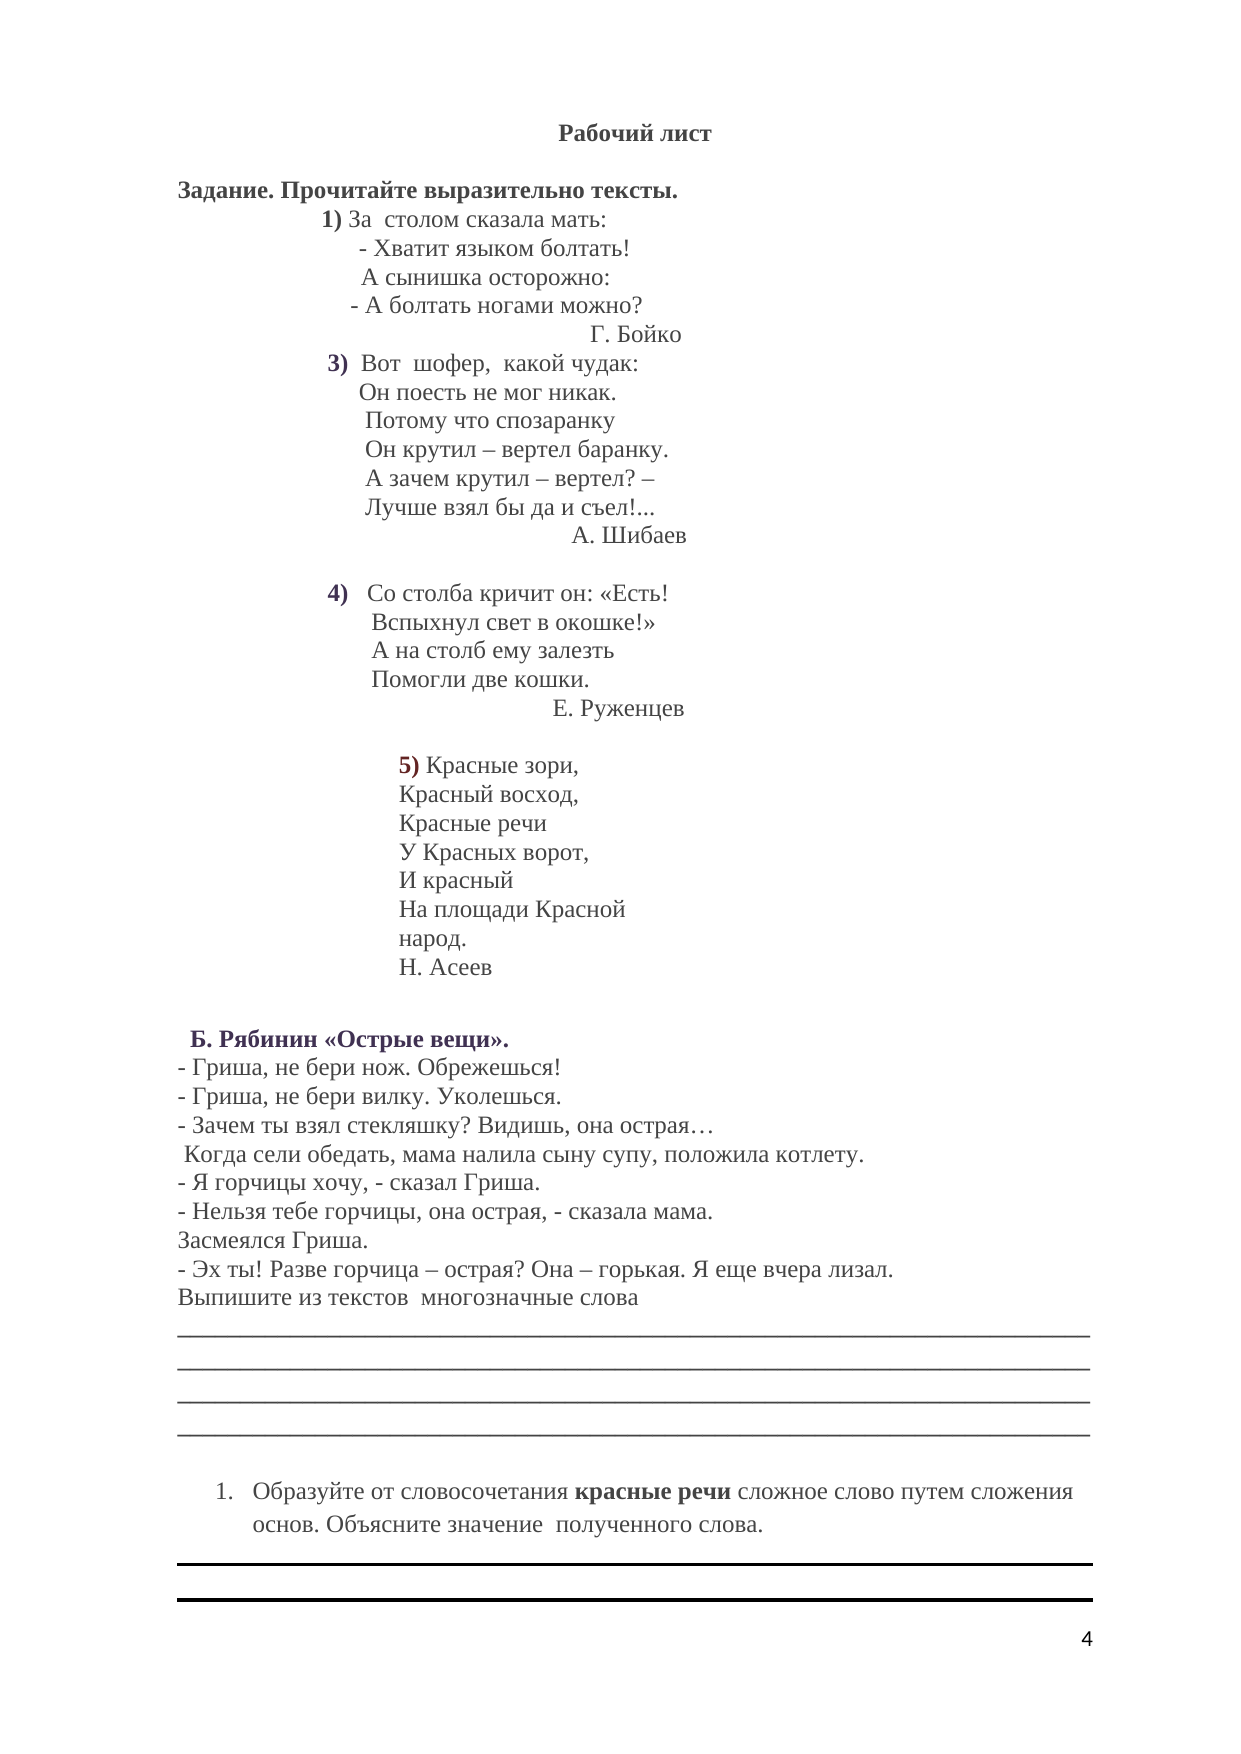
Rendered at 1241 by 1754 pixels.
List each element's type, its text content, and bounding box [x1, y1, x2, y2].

text Засмеялся Гриша. [177, 1225, 1093, 1254]
text Рабочий лист [177, 118, 1093, 147]
text Вспыхнул свет в окошке!» [177, 607, 1093, 636]
text Помогли две кошки. [177, 664, 1093, 693]
text Когда сели обедать, мама налила сыну супу, положила котлету. [177, 1139, 1093, 1167]
text Е. Руженцев [177, 693, 1093, 722]
text Г. Бойко [383, 319, 1093, 348]
text 5) Красные зори, [398, 751, 1093, 779]
text А сынишка осторожно: [215, 262, 1093, 291]
text народ. [398, 923, 1093, 952]
text А. Шибаев [177, 521, 1093, 549]
text - Нельзя тебе горчицы, она острая, - сказала мама. [177, 1196, 1093, 1225]
text - Эх ты! Разве горчица – острая? Она – горькая. Я еще вчера лизал. [177, 1254, 1093, 1282]
text Лучше взял бы да и съел!... [177, 492, 1093, 521]
list __________________________________________________________________________________________________________________________________________________ [177, 1311, 1093, 1373]
text А зачем крутил – вертел? – [177, 463, 1093, 492]
text - Гриша, не бери нож. Обрежешься! [177, 1052, 1093, 1081]
text - Гриша, не бери вилку. Уколешься. [177, 1081, 1093, 1110]
text - А болтать ногами можно? [215, 291, 1093, 319]
text Красный восход, [398, 779, 1093, 808]
text - Хватит языком болтать! [215, 233, 1093, 262]
text Б. Рябинин «Острые вещи». [177, 1024, 1093, 1052]
text У Красных ворот, [398, 837, 1093, 866]
text Потому что спозаранку [177, 406, 1093, 434]
list __________________________________________________________________________________________________________________________________________________ [177, 1377, 1093, 1439]
text 4) Со столба кричит он: «Есть! [177, 578, 1093, 607]
text 3) Вот шофер, какой чудак: [177, 348, 1093, 377]
text И красный [398, 866, 1093, 894]
text Он крутил – вертел баранку. [177, 434, 1093, 463]
text А на столб ему залезть [177, 636, 1093, 664]
text Он поесть не мог никак. [177, 377, 1093, 406]
text 1) За столом сказала мать: [177, 204, 1093, 233]
text - Зачем ты взял стекляшку? Видишь, она острая… [177, 1110, 1093, 1139]
list Образуйте от словосочетания красные речи сложное слово путем сложения основ. Объясните значение полученного слова. [215, 1476, 1093, 1538]
text - Я горчицы хочу, - сказал Гриша. [177, 1167, 1093, 1196]
text Задание. Прочитайте выразительно тексты. [177, 176, 1093, 204]
text Выпишите из текстов многозначные слова [177, 1282, 1093, 1311]
text Н. Асеев [398, 952, 1093, 981]
text Красные речи [398, 808, 1093, 837]
text На площади Красной [398, 894, 1093, 923]
